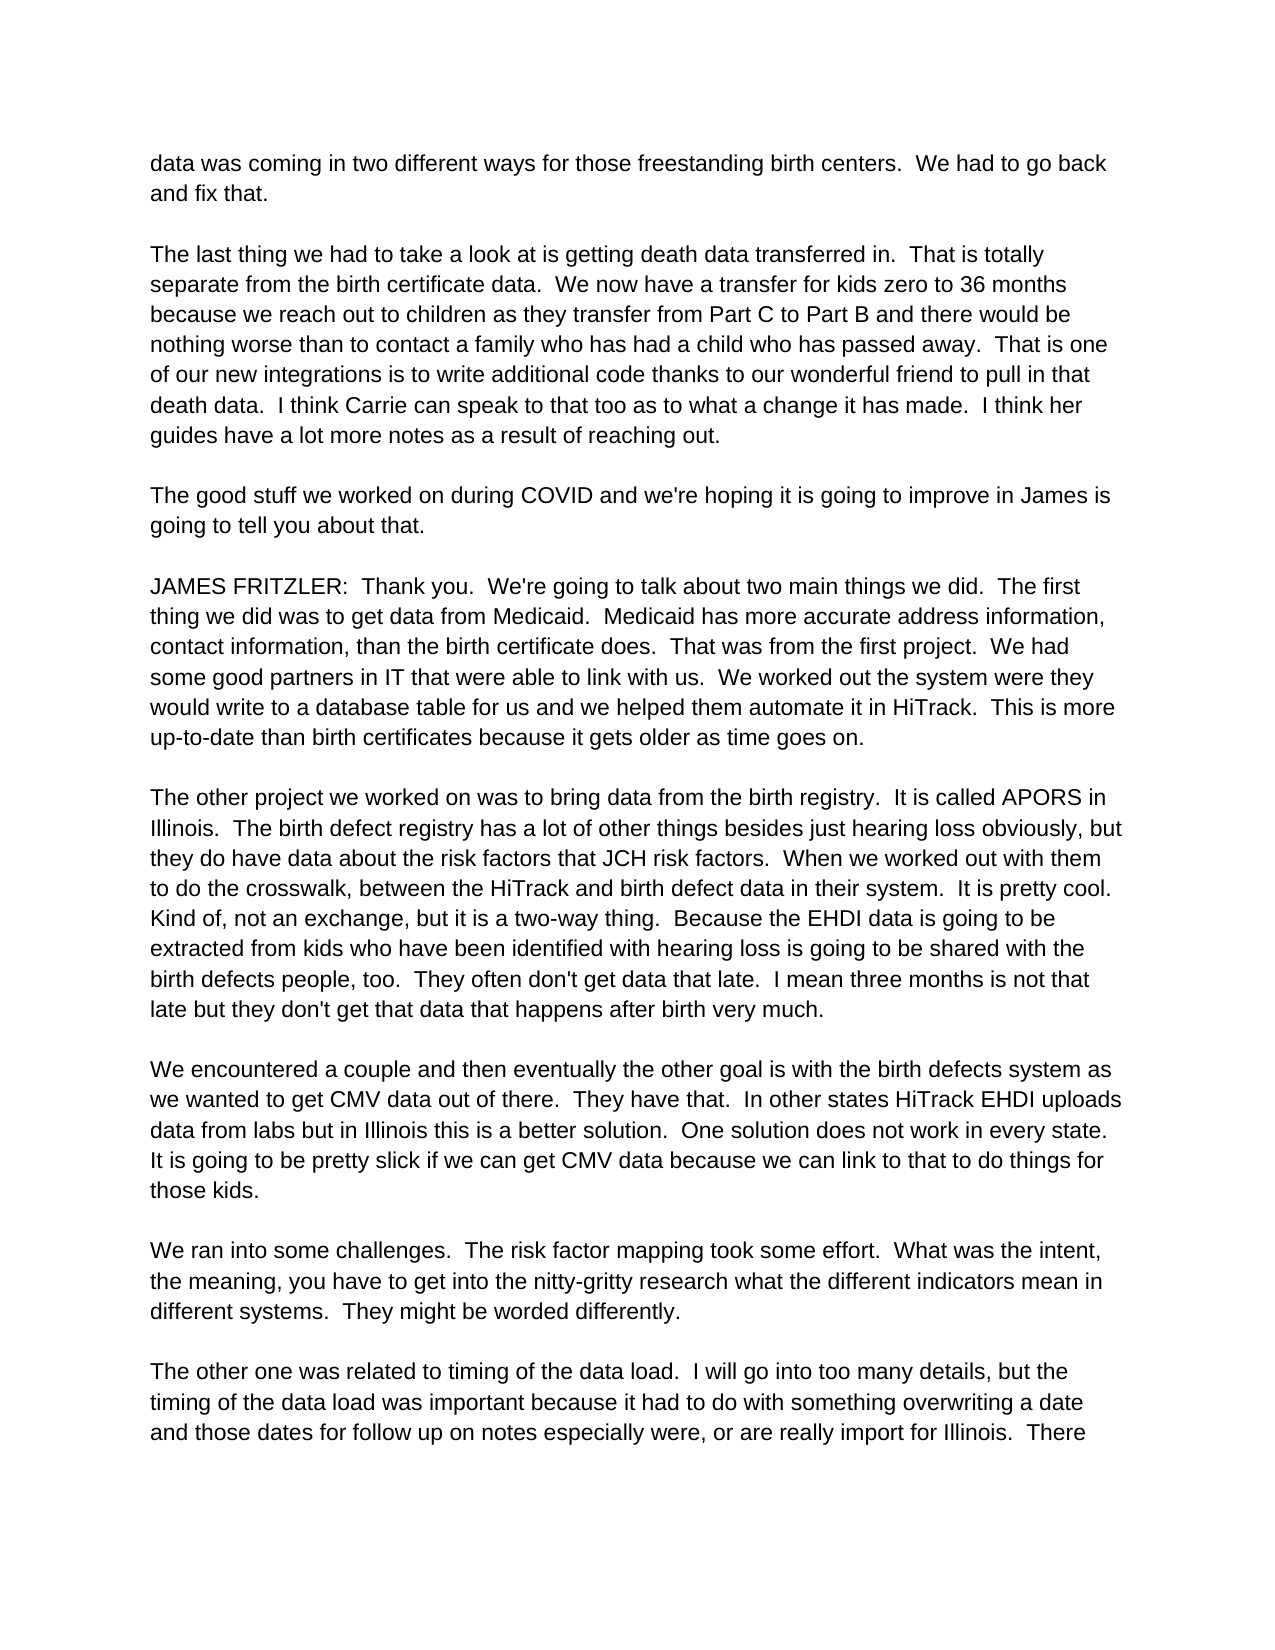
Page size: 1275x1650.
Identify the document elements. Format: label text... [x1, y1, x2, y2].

text The other project we worked on was to bring data from the birth registry. It is called APORS in Illinois. The birth defect registry has a lot of other things besides just hearing loss obviously, but they do have data about the risk factors that JCH risk factors. When we worked out with them to do the crosswalk, between the HiTrack and birth defect data in their system. It is pretty cool. Kind of, not an exchange, but it is a two-way thing. Because the EHDI data is going to be extracted from kids who have been identified with hearing loss is going to be shared with the birth defects people, too. They often don't get data that late. I mean three months is not that late but they don't get that data that happens after birth very much. [150, 784, 1125, 1022]
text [150, 1358, 1125, 1445]
text We ran into some challenges. The risk factor mapping took some effort. What was the intent, the meaning, you have to get into the nitty-gritty research what the different indicators mean in different systems. They might be worded differently. [150, 1237, 1125, 1324]
text We encountered a couple and then eventually the other goal is with the birth defects system as we wanted to get CMV data out of there. They have that. In other states HiTrack EHDI uploads data from labs but in Illinois this is a better solution. One solution does not work in every state. It is going to be pretty slick if we can get CMV data because we can link to that to do things for those kids. [150, 1056, 1125, 1203]
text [150, 150, 1125, 207]
text JAMES FRITZLER: Thank you. We're going to talk about two main things we did. The first thing we did was to get data from Medicaid. Medicaid has more accurate address information, contact information, than the birth certificate does. That was from the first project. We had some good partners in IT that were able to link with us. We worked out the system were they would write to a database table for us and we helped them automate it in HiTrack. This is more up-to-date than birth certificates because it gets older as time goes on. [150, 573, 1125, 750]
text The last thing we had to take a look at is getting death data transferred in. That is totally separate from the birth certificate data. We now have a transfer for kids zero to 36 months because we reach out to children as they transfer from Part C to Part B and there would be nothing worse than to contact a family who has had a child who has passed away. That is one of our new integrations is to write additional code thanks to our wonderful friend to pull in that death data. I think Carrie can speak to that too as to what a change it has made. I think her guides have a lot more notes as a result of reaching out. [150, 241, 1125, 448]
text The good stuff we worked on during COVID and we're hoping it is going to improve in James is going to tell you about that. [150, 482, 1125, 539]
